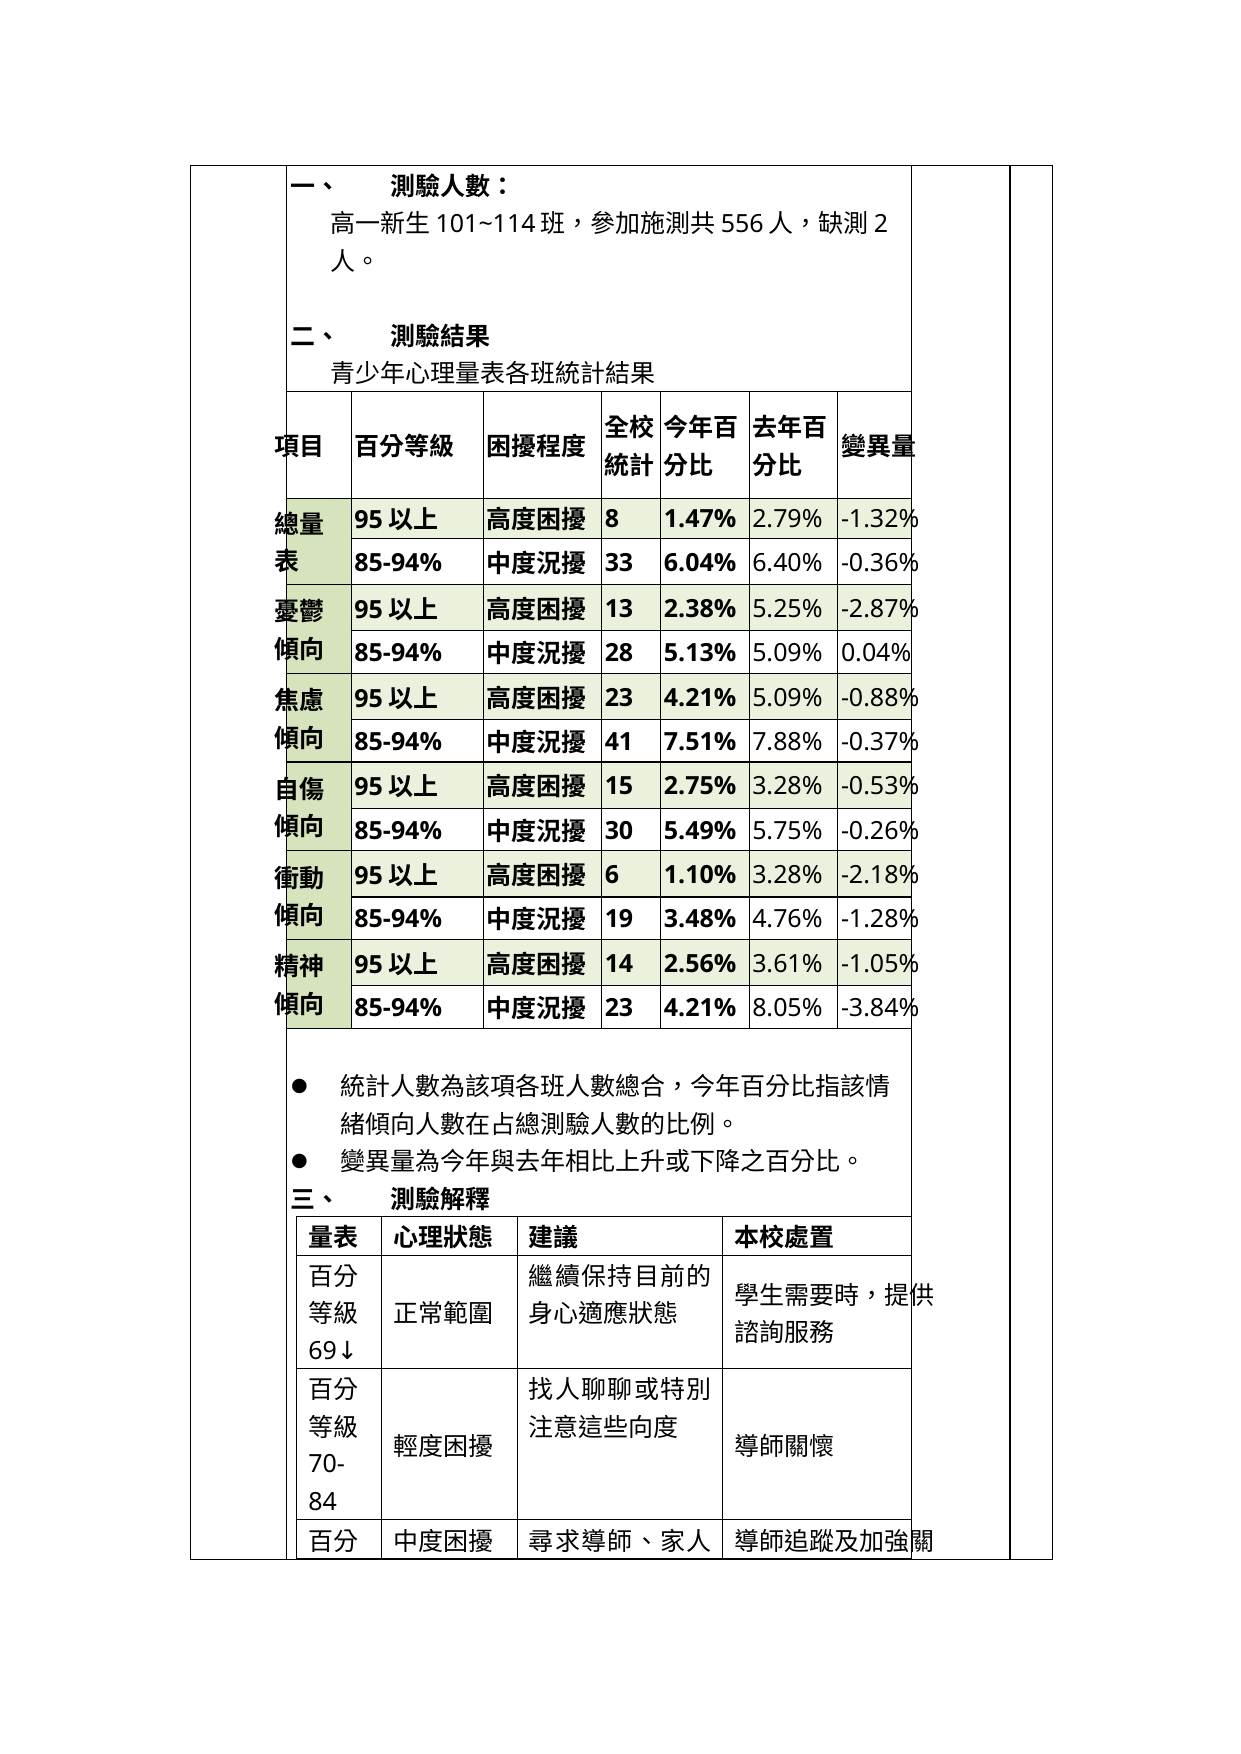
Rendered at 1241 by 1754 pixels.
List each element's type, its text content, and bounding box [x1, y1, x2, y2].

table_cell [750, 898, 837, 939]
table_cell 5分 [912, 166, 1009, 1559]
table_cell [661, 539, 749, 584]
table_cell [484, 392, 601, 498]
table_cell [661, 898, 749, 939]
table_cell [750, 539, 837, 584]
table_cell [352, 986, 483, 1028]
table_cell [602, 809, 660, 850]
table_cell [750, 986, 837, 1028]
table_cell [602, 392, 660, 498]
table_cell [1011, 166, 1052, 1559]
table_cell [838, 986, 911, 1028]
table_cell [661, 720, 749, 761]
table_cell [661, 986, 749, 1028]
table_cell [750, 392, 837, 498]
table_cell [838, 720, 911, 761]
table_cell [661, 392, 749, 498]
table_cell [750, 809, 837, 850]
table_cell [287, 1029, 911, 1559]
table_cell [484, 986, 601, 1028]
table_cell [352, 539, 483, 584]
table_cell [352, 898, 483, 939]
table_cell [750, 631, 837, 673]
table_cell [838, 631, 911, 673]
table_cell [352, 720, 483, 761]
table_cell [287, 166, 911, 391]
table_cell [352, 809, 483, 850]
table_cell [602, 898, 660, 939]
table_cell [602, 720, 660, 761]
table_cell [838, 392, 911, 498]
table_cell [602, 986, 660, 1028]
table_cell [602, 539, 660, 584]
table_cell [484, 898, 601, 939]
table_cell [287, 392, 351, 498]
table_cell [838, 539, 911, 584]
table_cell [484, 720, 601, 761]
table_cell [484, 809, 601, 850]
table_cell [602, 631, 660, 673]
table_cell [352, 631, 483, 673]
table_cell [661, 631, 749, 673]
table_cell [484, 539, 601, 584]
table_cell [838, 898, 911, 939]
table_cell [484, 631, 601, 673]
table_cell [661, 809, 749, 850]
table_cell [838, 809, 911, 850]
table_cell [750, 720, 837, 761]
table_cell 特殊貢獻(5分) [191, 166, 286, 1559]
